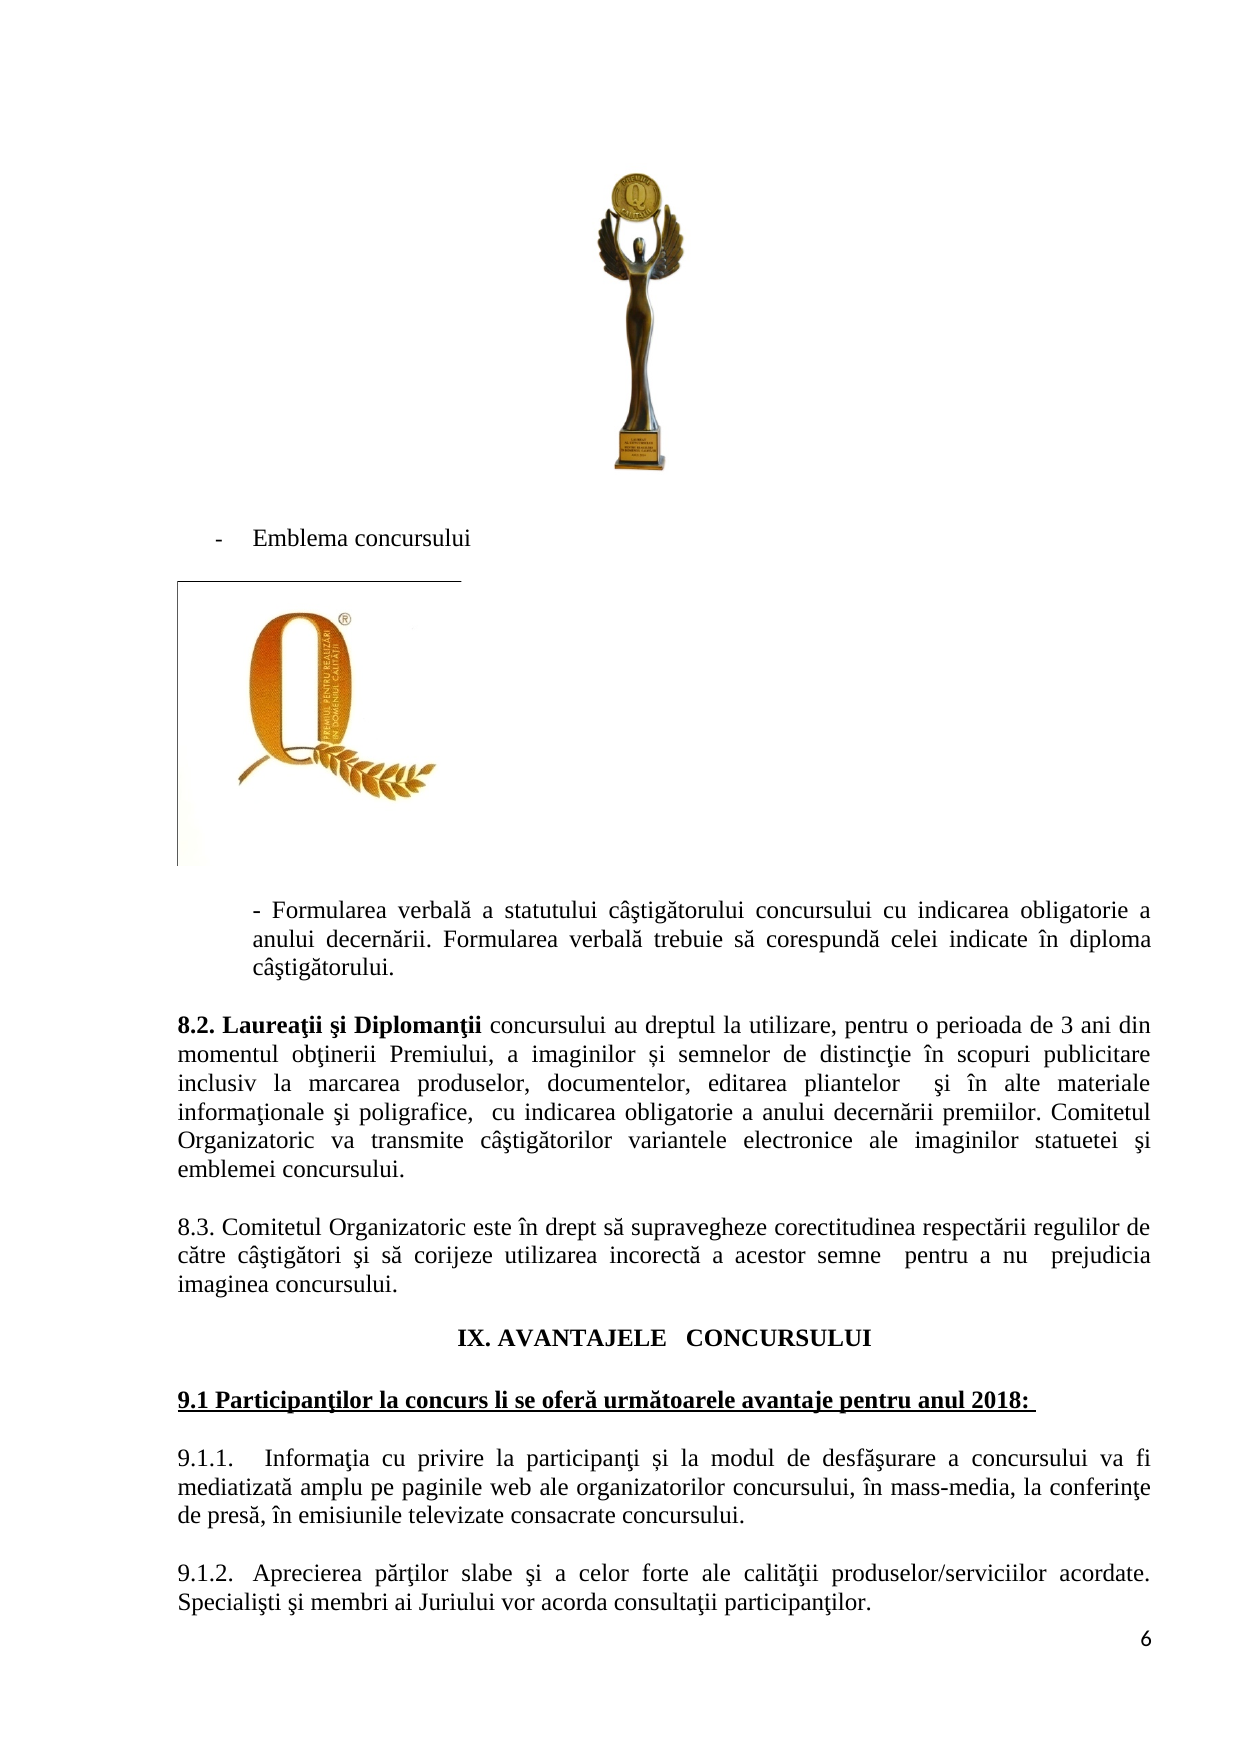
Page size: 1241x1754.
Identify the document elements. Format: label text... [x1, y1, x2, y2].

picture [526, 163, 743, 473]
text - Formularea verbală a statutului câştigătorului concursului cu indicarea obligatorie a anului decernării. Formularea verbală trebuie să corespundă celei indicate în diploma câştigătorului. [252, 895, 1152, 981]
subtitle IX. AVANTAJELE CONCURSULUI [177, 1323, 1152, 1352]
text 9.1.2. Aprecierea părţilor slabe şi a celor forte ale calităţii produselor/serviciilor acordate. Specialişti şi membri ai Juriului vor acorda consultaţii participanţilor. [177, 1558, 1152, 1616]
text 8.2. Laureaţii şi Diplomanţii concursului au dreptul la utilizare, pentru o perioada de 3 ani din momentul obţinerii Premiului, a imaginilor și semnelor de distincţie în scopuri publicitare inclusiv la marcarea produselor, documentelor, editarea pliantelor şi în alte materiale informaţionale şi poligrafice, cu indicarea obligatorie a anului decernării premiilor. Comitetul Organizatoric va transmite câştigătorilor variantele electronice ale imaginilor statuetei şi emblemei concursului. [177, 1010, 1152, 1183]
text 9.1.1. Informaţia cu privire la participanţi și la modul de desfăşurare a concursului va fi mediatizată amplu pe paginile web ale organizatorilor concursului, în mass-media, la conferinţe de presă, în emisiunile televizate consacrate concursului. [177, 1443, 1152, 1529]
list Emblema concursului [215, 523, 1152, 552]
picture [177, 581, 462, 866]
text 8.3. Comitetul Organizatoric este în drept să supravegheze corectitudinea respectării regulilor de către câştigători şi să corijeze utilizarea incorectă a acestor semne pentru a nu prejudicia imaginea concursului. [177, 1212, 1152, 1298]
text 9.1 Participanţilor la concurs li se oferă următoarele avantaje pentru anul 2018: [177, 1385, 1152, 1414]
